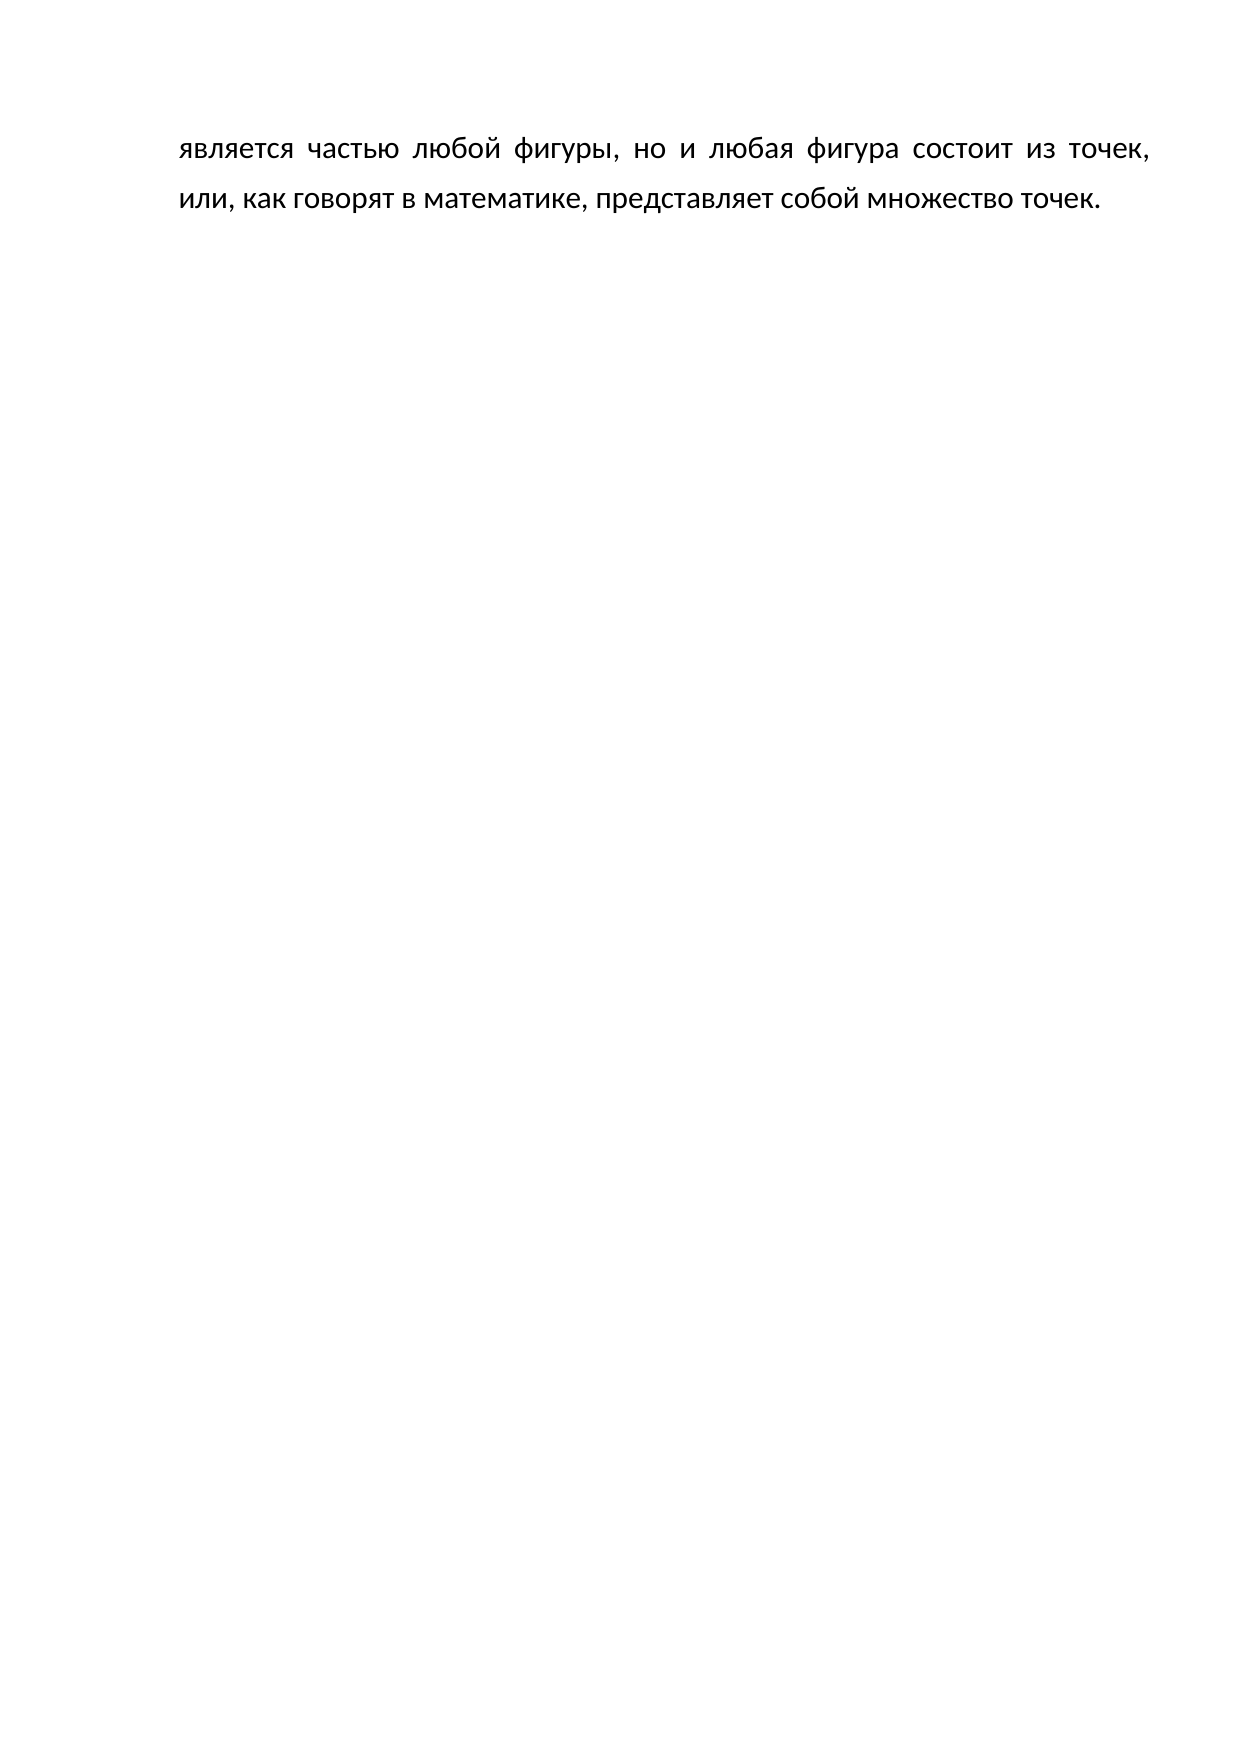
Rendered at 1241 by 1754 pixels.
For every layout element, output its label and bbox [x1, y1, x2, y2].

text [178, 118, 1152, 218]
